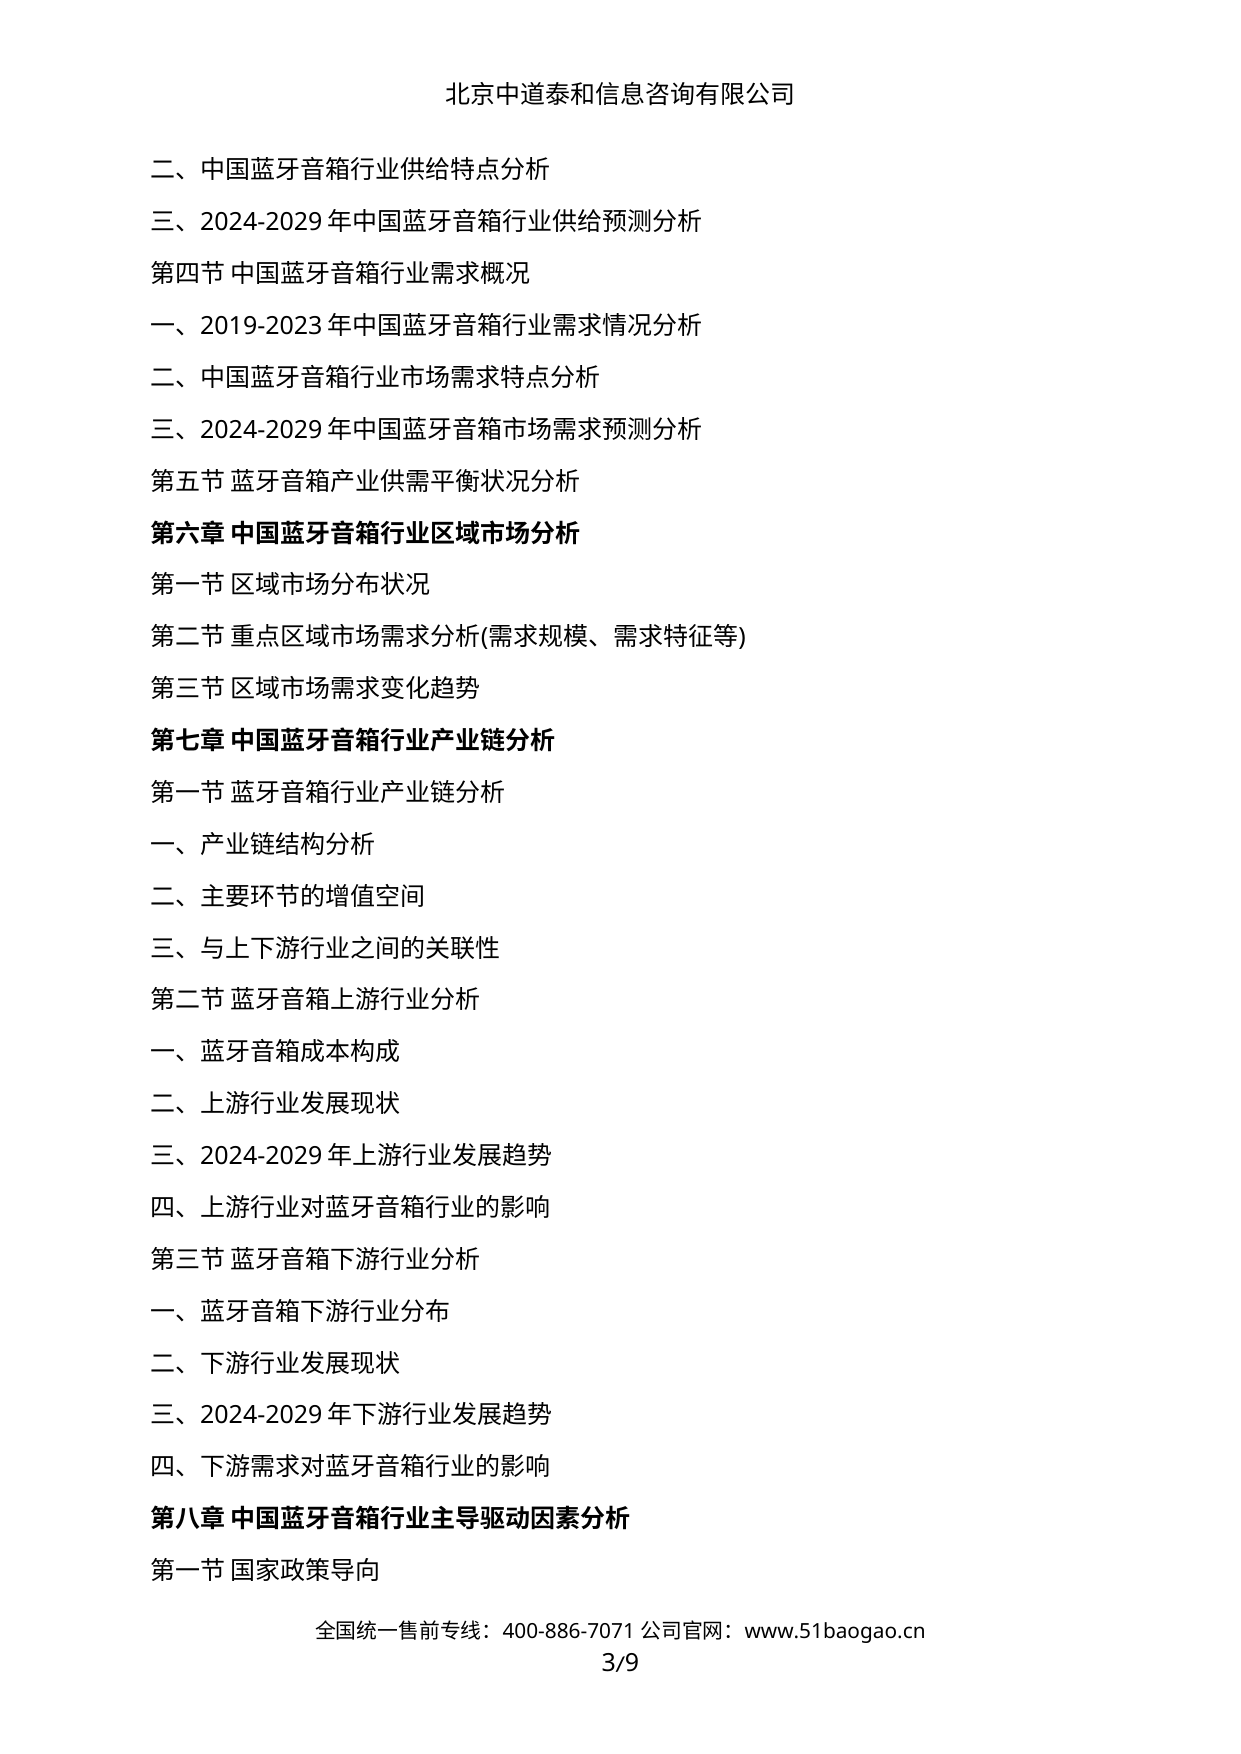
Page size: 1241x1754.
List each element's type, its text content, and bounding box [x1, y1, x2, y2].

text 二、中国蓝牙音箱行业供给特点分析 [150, 150, 1090, 186]
text 第四节 中国蓝牙音箱行业需求概况 [150, 254, 1090, 290]
text 一、产业链结构分析 [150, 824, 1090, 861]
text 四、下游需求对蓝牙音箱行业的影响 [150, 1447, 1090, 1483]
text 三、2024-2029年中国蓝牙音箱市场需求预测分析 [150, 409, 1090, 446]
text 一、蓝牙音箱成本构成 [150, 1032, 1090, 1068]
text 第一节 区域市场分布状况 [150, 565, 1090, 601]
text 二、上游行业发展现状 [150, 1084, 1090, 1120]
text 第七章 中国蓝牙音箱行业产业链分析 [150, 721, 1090, 757]
text 二、下游行业发展现状 [150, 1343, 1090, 1379]
text 三、与上下游行业之间的关联性 [150, 928, 1090, 964]
text 第一节 蓝牙音箱行业产业链分析 [150, 772, 1090, 809]
text 第二节 蓝牙音箱上游行业分析 [150, 980, 1090, 1016]
text 一、2019-2023年中国蓝牙音箱行业需求情况分析 [150, 306, 1090, 342]
text 四、上游行业对蓝牙音箱行业的影响 [150, 1187, 1090, 1224]
text 二、主要环节的增值空间 [150, 876, 1090, 912]
text 一、蓝牙音箱下游行业分布 [150, 1291, 1090, 1327]
text 第六章 中国蓝牙音箱行业区域市场分析 [150, 513, 1090, 549]
text 三、2024-2029年上游行业发展趋势 [150, 1136, 1090, 1172]
text 第五节 蓝牙音箱产业供需平衡状况分析 [150, 461, 1090, 497]
text 三、2024-2029年下游行业发展趋势 [150, 1395, 1090, 1431]
text 第一节 国家政策导向 [150, 1551, 1090, 1587]
text 第八章 中国蓝牙音箱行业主导驱动因素分析 [150, 1499, 1090, 1535]
text 第三节 蓝牙音箱下游行业分析 [150, 1239, 1090, 1276]
text 二、中国蓝牙音箱行业市场需求特点分析 [150, 357, 1090, 394]
text 三、2024-2029年中国蓝牙音箱行业供给预测分析 [150, 202, 1090, 238]
text 第三节 区域市场需求变化趋势 [150, 669, 1090, 705]
text 第二节 重点区域市场需求分析(需求规模、需求特征等) [150, 617, 1090, 653]
